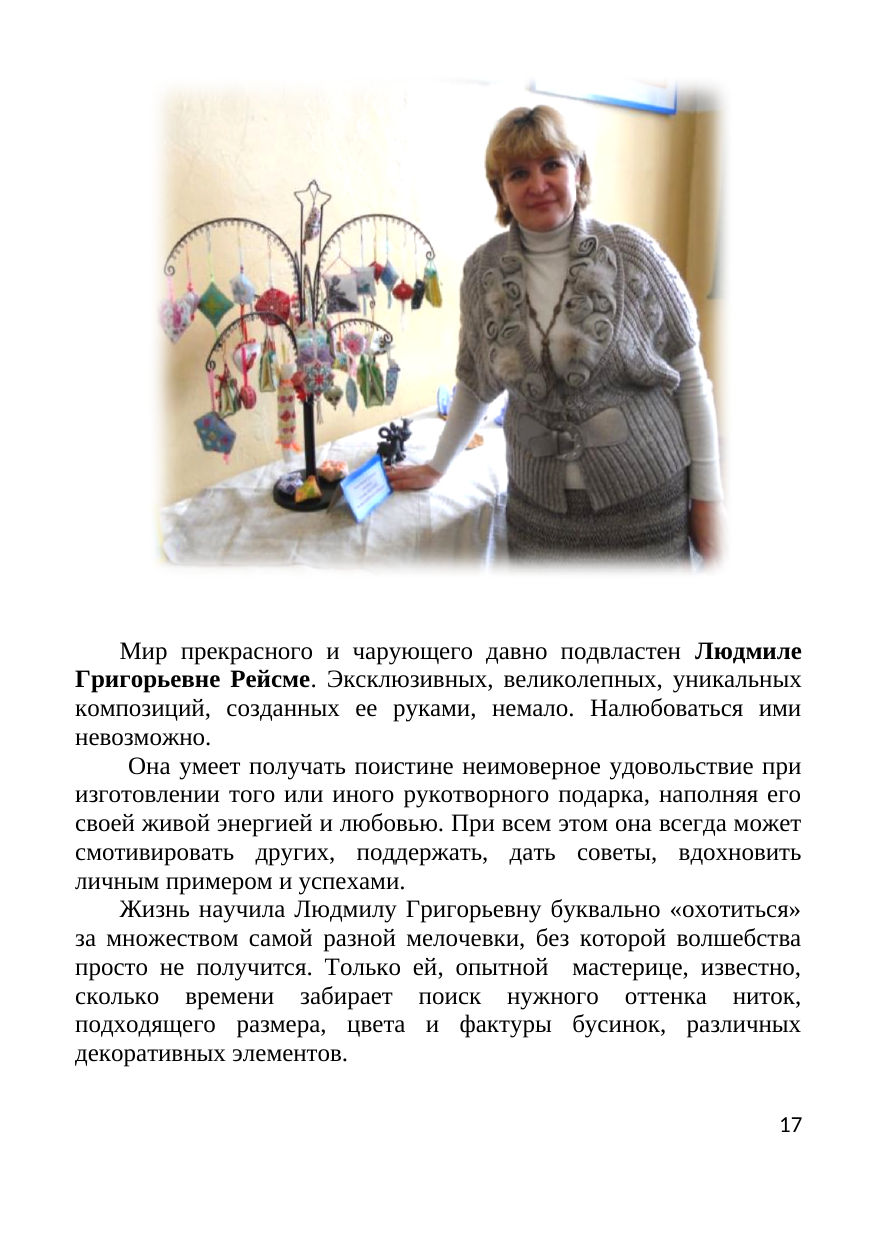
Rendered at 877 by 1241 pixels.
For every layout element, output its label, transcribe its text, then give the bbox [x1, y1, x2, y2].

text Она умеет получать поистине неимоверное удовольствие при изготовлении того или иного рукотворного подарка, наполняя его своей живой энергией и любовью. При всем этом она всегда может смотивировать других, поддержать, дать советы, вдохновить личным примером и успехами. [75, 751, 802, 894]
text Фантазии полёт и рук творенье [174, 101, 706, 552]
text Жизнь научила Людмилу Григорьевну буквально «охотиться» за множеством самой разной мелочевки, без которой волшебства просто не получится. Только ей, опытной мастерице, известно, сколько времени забирает поиск нужного оттенка ниток, подходящего размера, цвета и фактуры бусинок, различных декоративных элементов. [75, 894, 802, 1067]
text Мир прекрасного и чарующего давно подвластен Людмиле Григорьевне Рейсме. Эксклюзивных, великолепных, уникальных композиций, созданных ее руками, немало. Налюбоваться ими невозможно. [75, 636, 802, 751]
